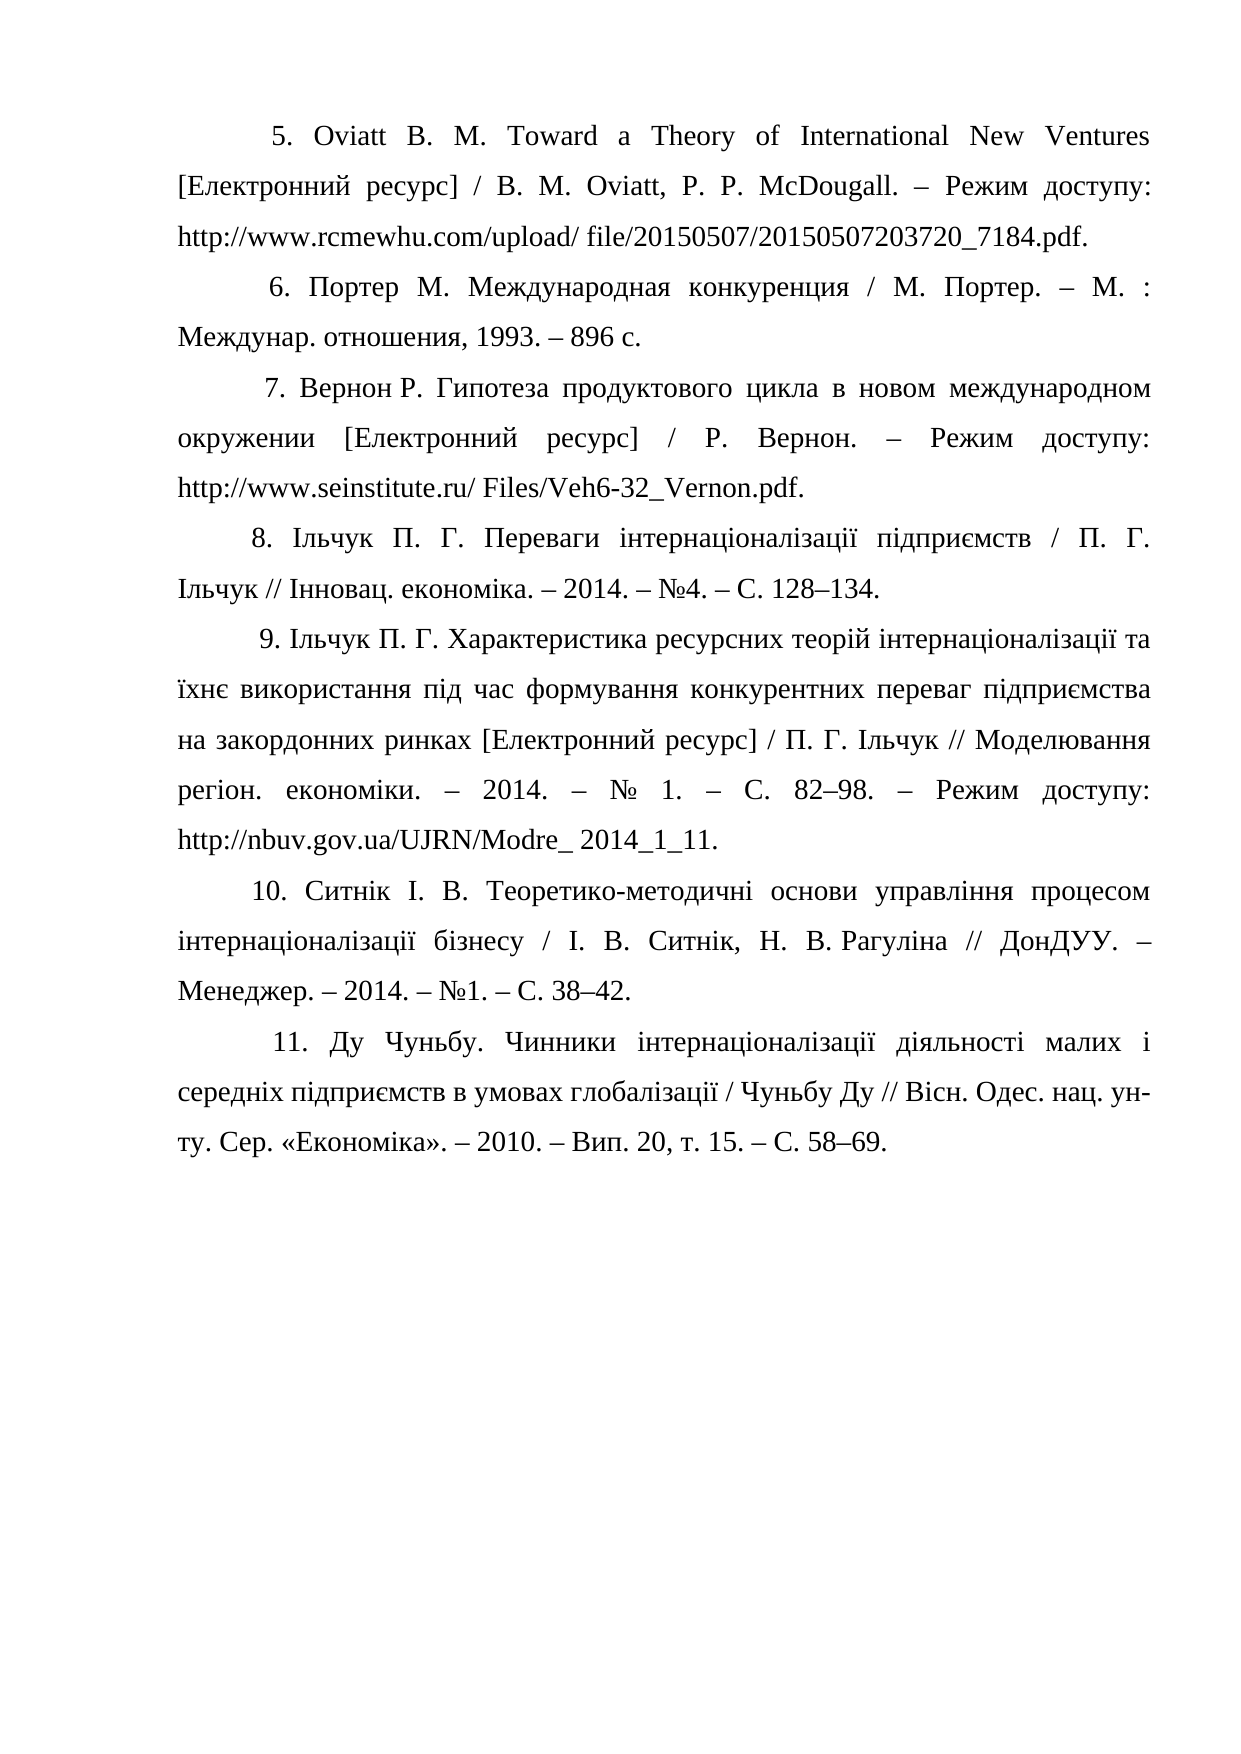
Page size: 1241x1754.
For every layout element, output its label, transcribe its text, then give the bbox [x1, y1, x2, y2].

text 6. Портер М. Международная конкуренция / М. Портер. – М. : Междунар. отношения, 1993. – 896 с. [177, 269, 1152, 353]
text 10. Ситнік І. В. Теоретико-методичні основи управління процесом інтернаціоналізації бізнесу / І. В. Ситнік, Н. В. Рагуліна // ДонДУУ. – Менеджер. – 2014. – №1. – С. 38–42. [177, 873, 1152, 1007]
text 5. Oviatt B. M. Toward a Theory of International New Ventures [Електронний ресурс] / B. M. Oviatt, P. P. McDougall. – Режим доступу: http://www.rcmewhu.com/upload/ file/20150507/20150507203720_7184.pdf. [177, 118, 1152, 252]
text 11. Ду Чуньбу. Чинники інтернаціоналізації діяльності малих і середніх підприємств в умовах глобалізації / Чуньбу Ду // Вісн. Одес. нац. ун-ту. Сер. «Економіка». – 2010. – Вип. 20, т. 15. – С. 58–69. [177, 1024, 1152, 1158]
text 9. Ільчук П. Г. Характеристика ресурсних теорій інтернаціоналізації та їхнє використання під час формування конкурентних переваг підприємства на закордонних ринках [Електронний ресурс] / П. Г. Ільчук // Моделювання регіон. економіки. – 2014. – № 1. – С. 82–98. – Режим доступу: http://nbuv.gov.ua/UJRN/Modre_ 2014_1_11. [177, 621, 1152, 856]
text 7. Вернон Р. Гипотеза продуктового цикла в новом международном окружении [Електронний ресурс] / Р. Вернон. – Режим доступу: http://www.seinstitute.ru/ Files/Veh6-32_Vernon.pdf. [177, 370, 1152, 504]
text 8. Ільчук П. Г. Переваги інтернаціоналізації підприємств / П. Г. Ільчук // Інновац. економіка. – 2014. – №4. – С. 128–134. [177, 521, 1152, 604]
